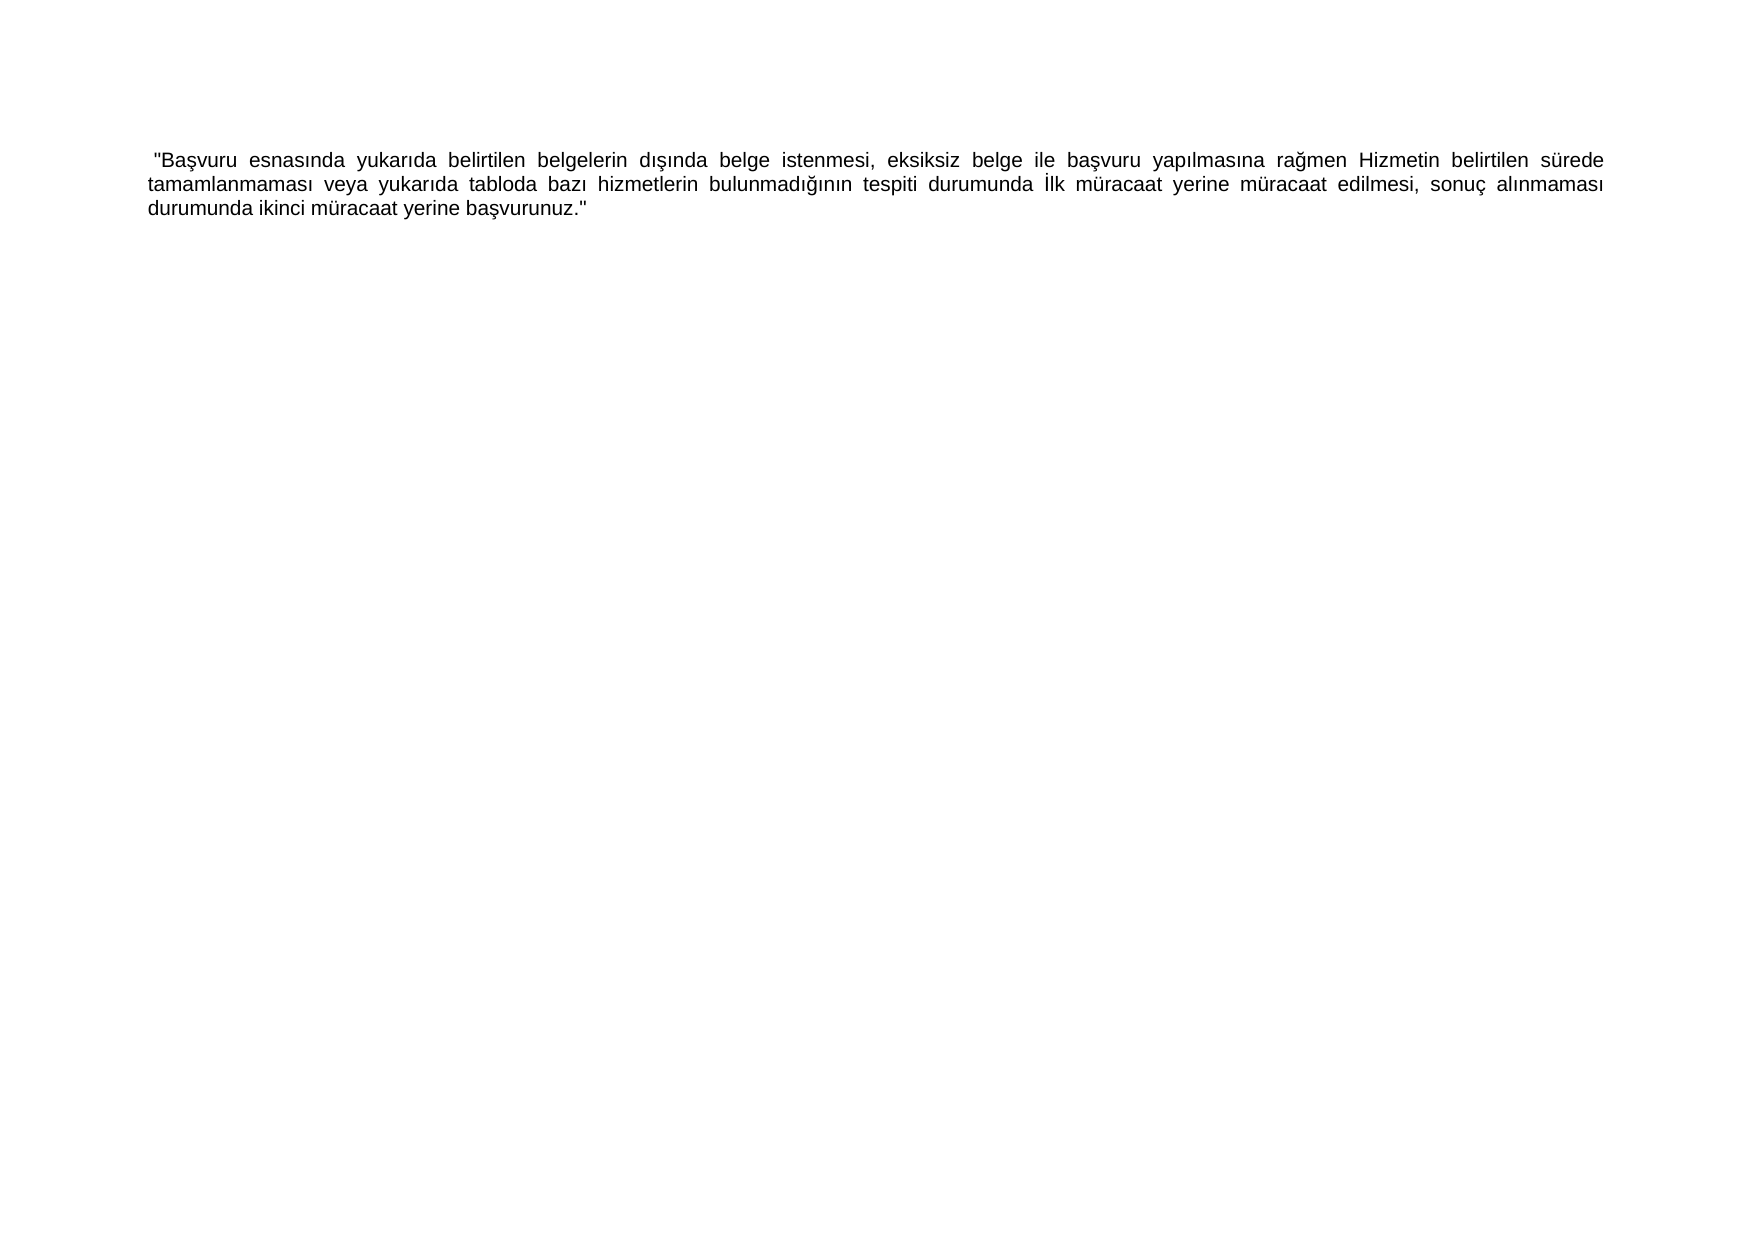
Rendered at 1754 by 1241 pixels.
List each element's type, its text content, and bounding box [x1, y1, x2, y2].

text "Başvuru esnasında yukarıda belirtilen belgelerin dışında belge istenmesi, eksiksiz belge ile başvuru yapılmasına rağmen Hizmetin belirtilen sürede tamamlanmaması veya yukarıda tabloda bazı hizmetlerin bulunmadığının tespiti durumunda İlk müracaat yerine müracaat edilmesi, sonuç alınmaması durumunda ikinci müracaat yerine başvurunuz." [148, 148, 1606, 219]
